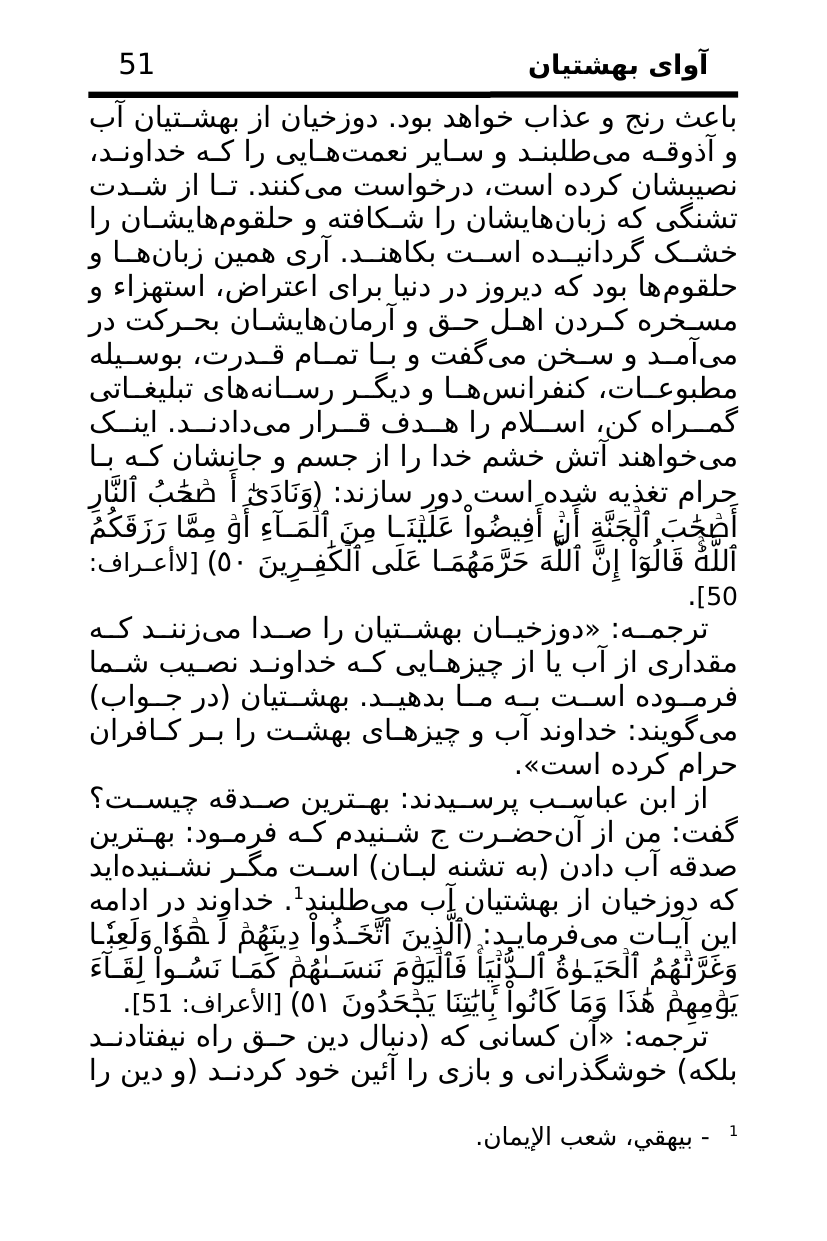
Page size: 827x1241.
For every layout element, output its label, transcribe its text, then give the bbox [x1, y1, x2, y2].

text ترجمه: «دوزخیان بهشتیان را صدا می‌زنند که مقداری از آب یا از چیزهایی که خداوند نصیب شما فرموده است به ما بدهید. بهشتیان (در جواب) می‌گویند: خداوند آب و چیزهای بهشت را بر کافران حرام کرده است». [89, 612, 738, 782]
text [89, 1019, 738, 1087]
text از ابن عباسب پرسیدند: بهترین صدقه چیست؟ گفت: من از آن‌حضرت ج شنیدم که فرمود: بهترین صدقه آب دادن (به تشنه لبان) است مگر نشنیده‌اید که دوزخیان از بهشتیان آب می‌طلبند. خداوند در ادامه این آیات می‌فرماید: ﴿ٱلَّذِينَ ٱتَّخَذُواْ دِينَهُمۡ لَهۡوٗا وَلَعِبٗا وَغَرَّتۡهُمُ ٱلۡحَيَوٰةُ ٱلدُّنۡيَاۚ فَٱلۡيَوۡمَ نَنسَىٰهُمۡ كَمَا نَسُواْ لِقَآءَ يَوۡمِهِمۡ هَٰذَا وَمَا كَانُواْ بِ‍َٔايَٰتِنَا يَجۡحَدُونَ ٥١﴾ [الأعراف: 51]. [89, 782, 738, 1019]
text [89, 100, 738, 612]
